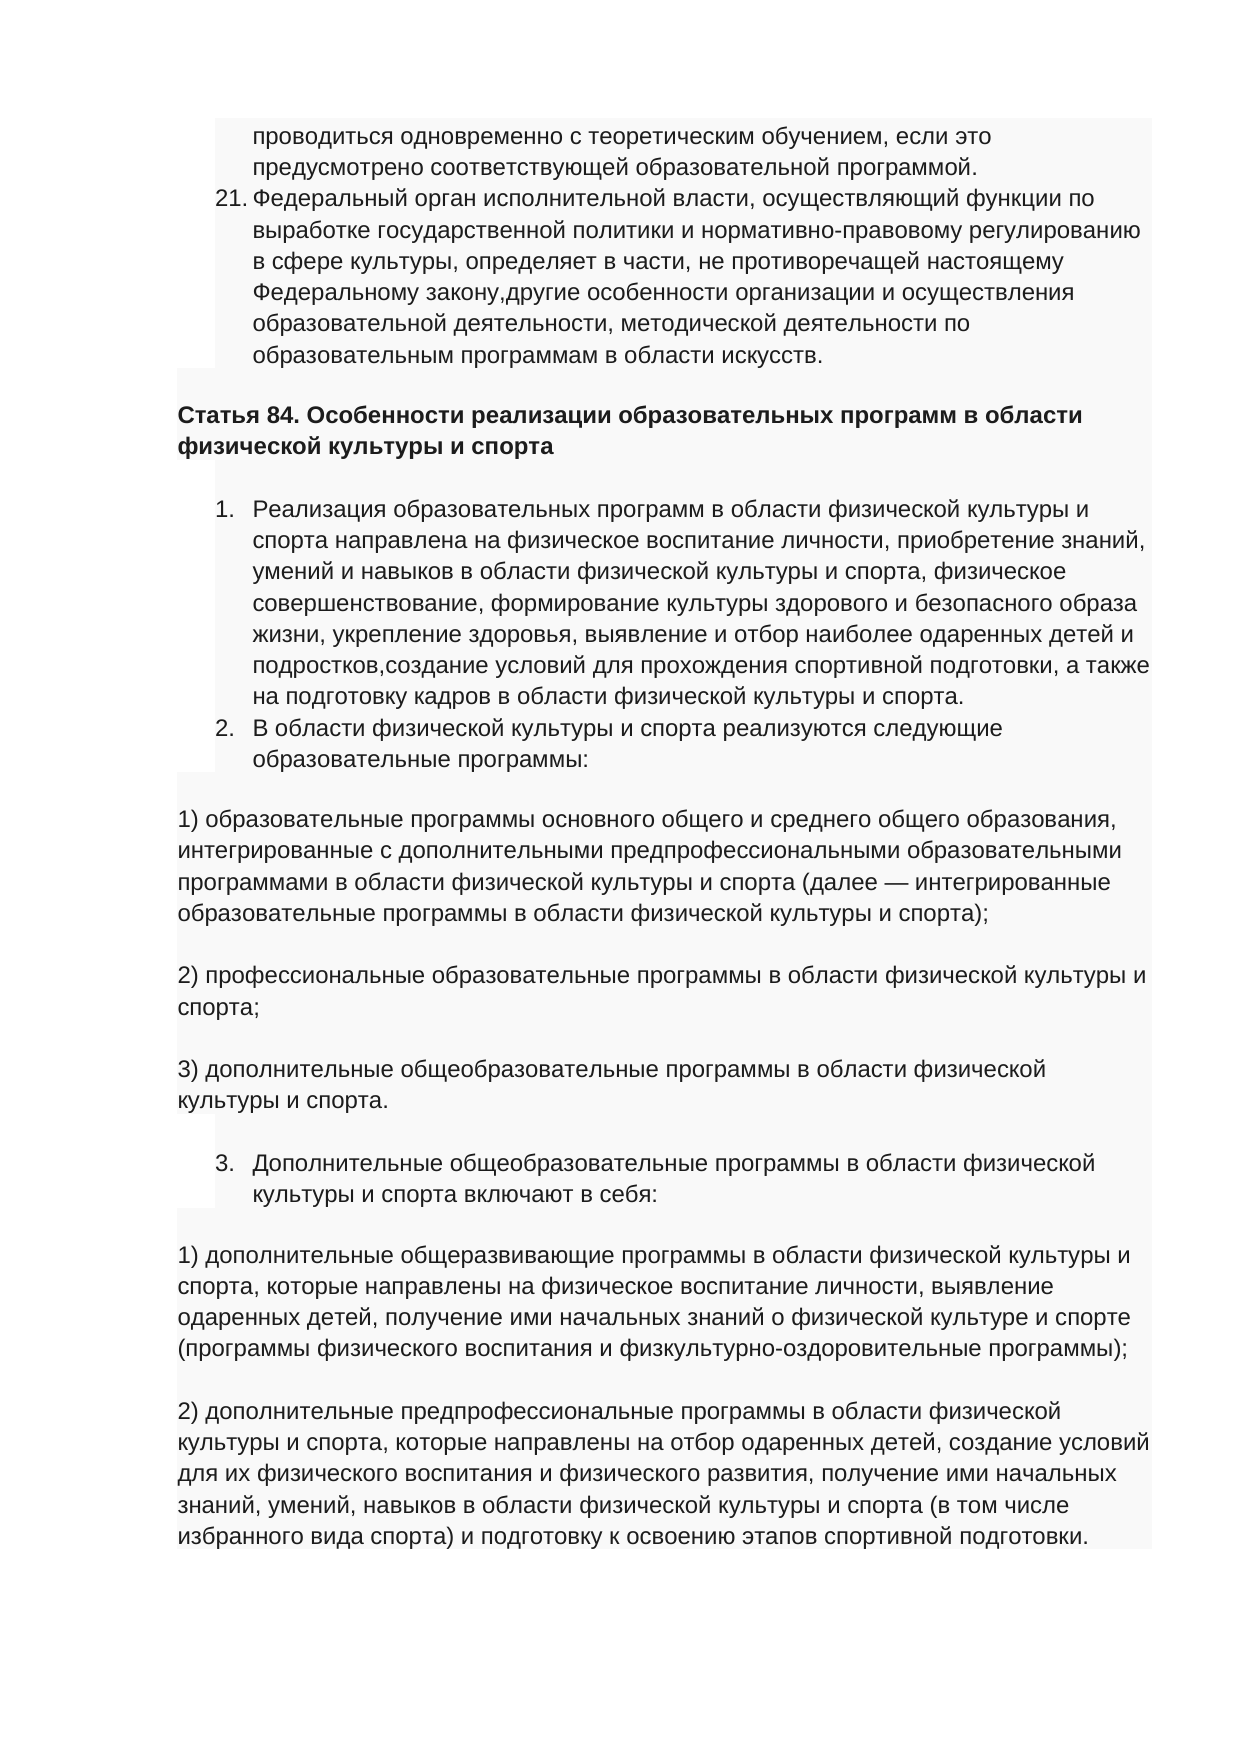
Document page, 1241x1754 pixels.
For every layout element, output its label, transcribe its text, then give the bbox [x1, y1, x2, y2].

list Дополнительные общеобразовательные программы в области физической культуры и спорта включают в себя: [215, 1145, 1152, 1208]
list В области физической культуры и спорта реализуются следующие образовательные программы: [215, 710, 1152, 772]
text 1) образовательные программы основного общего и среднего общего образования, интегрированные с дополнительными предпрофессиональными образовательными программами в области физической культуры и спорта (далее — интегрированные образовательные программы в области физической культуры и спорта); [177, 801, 1152, 926]
text 2) профессиональные образовательные программы в области физической культуры и спорта; [177, 958, 1152, 1020]
text 2) дополнительные предпрофессиональные программы в области физической культуры и спорта, которые направлены на отбор одаренных детей, создание условий для их физического воспитания и физического развития, получение ими начальных знаний, умений, навыков в области физической культуры и спорта (в том числе избранного вида спорта) и подготовку к освоению этапов спортивной подготовки. [177, 1393, 1152, 1549]
list Реализация образовательных программ в области физической культуры и спорта направлена на физическое воспитание личности, приобретение знаний, умений и навыков в области физической культуры и спорта, физическое совершенствование, формирование культуры здорового и безопасного образа жизни, укрепление здоровья, выявление и отбор наиболее одаренных детей и подростков,создание условий для прохождения спортивной подготовки, а также на подготовку кадров в области физической культуры и спорта. [215, 491, 1152, 710]
text 3) дополнительные общеобразовательные программы в области физической культуры и спорта. [177, 1051, 1152, 1114]
list Федеральный орган исполнительной власти, осуществляющий функции по выработке государственной политики и нормативно-правовому регулированию в сфере культуры, определяет в части, не противоречащей настоящему Федеральному закону,другие особенности организации и осуществления образовательной деятельности, методической деятельности по образовательным программам в области искусств. [215, 181, 1152, 368]
text Статья 84. Особенности реализации образовательных программ в области физической культуры и спорта [177, 397, 1152, 460]
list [215, 118, 1152, 181]
text 1) дополнительные общеразвивающие программы в области физической культуры и спорта, которые направлены на физическое воспитание личности, выявление одаренных детей, получение ими начальных знаний о физической культуре и спорте (программы физического воспитания и физкультурно-оздоровительные программы); [177, 1237, 1152, 1362]
